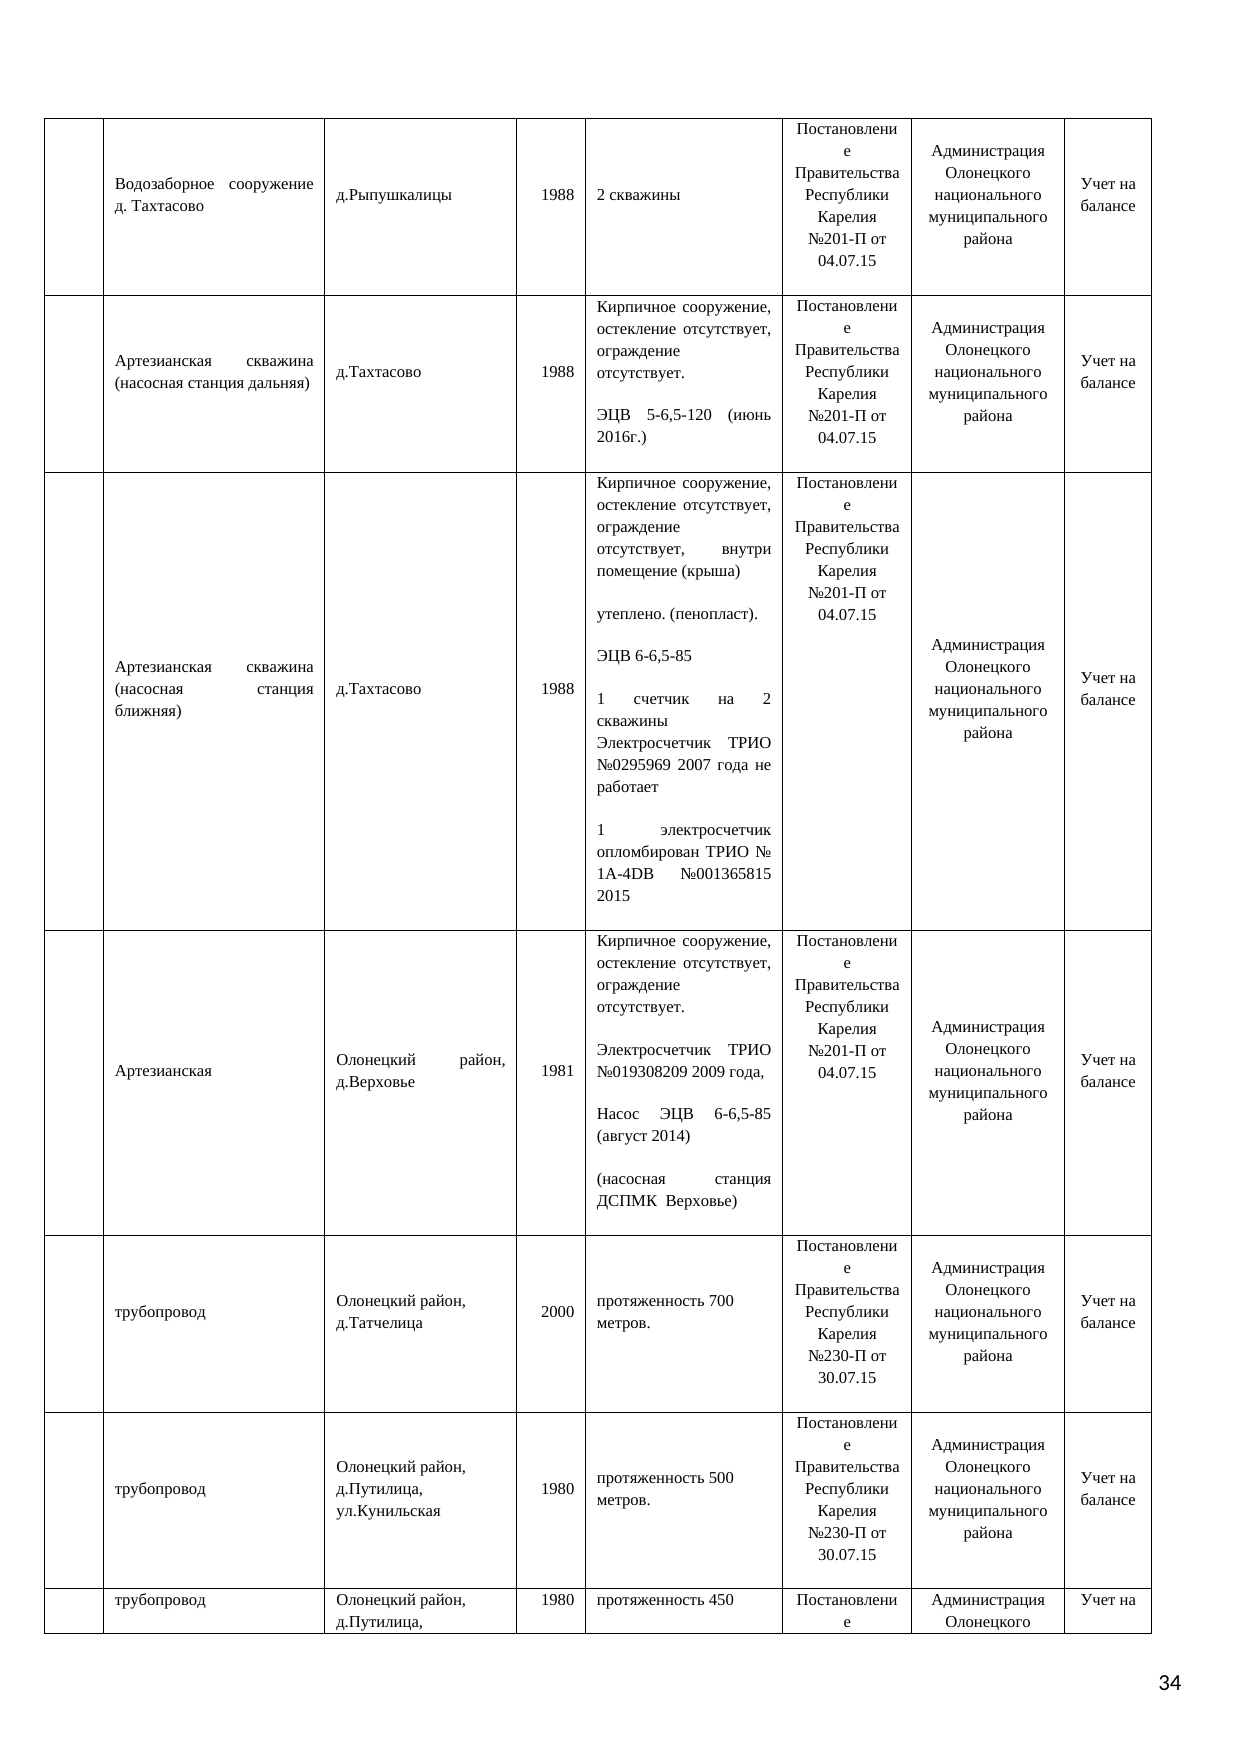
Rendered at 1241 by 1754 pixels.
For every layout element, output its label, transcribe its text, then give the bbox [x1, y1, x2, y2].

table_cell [783, 1589, 911, 1633]
table_cell Учет на балансе [1065, 473, 1151, 929]
table_cell Учет на балансе [1065, 1589, 1151, 1633]
table_cell Олонецкий район, д.Татчелица [325, 1236, 516, 1412]
table_cell 1988 [517, 119, 585, 295]
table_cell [325, 1589, 516, 1633]
table_cell Олонецкий район, д.Путилица, ул.Кунильская [325, 1413, 516, 1588]
table_cell Учет на балансе [1065, 296, 1151, 472]
table_cell [45, 473, 103, 929]
table_cell Администрация Олонецкого национального муниципального района [912, 473, 1064, 929]
table_cell 1981 [517, 931, 585, 1235]
table_cell трубопровод [104, 1589, 324, 1633]
table_cell Постановление Правительства Республики Карелия №201-П от 04.07.15 [783, 473, 911, 929]
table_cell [586, 1589, 782, 1633]
table_cell Учет на балансе [1065, 1236, 1151, 1412]
table_cell Водозаборное сооружение д. Тахтасово [104, 119, 324, 295]
table_cell 2 скважины [586, 119, 782, 295]
table_cell [45, 1236, 103, 1412]
table_cell Администрация Олонецкого национального муниципального района [912, 296, 1064, 472]
table_cell [45, 1413, 103, 1588]
table_cell Учет на балансе [1065, 931, 1151, 1235]
table_cell протяженность 500 метров. [586, 1413, 782, 1588]
table_cell 2000 [517, 1236, 585, 1412]
table_cell Постановление Правительства Республики Карелия №230-П от 30.07.15 [783, 1236, 911, 1412]
table_cell [45, 296, 103, 472]
table_cell Учет на балансе [1065, 119, 1151, 295]
table_cell Артезианская скважина (насосная станция дальняя) [104, 296, 324, 472]
table_cell 1980 [517, 1589, 585, 1633]
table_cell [783, 119, 911, 295]
table_cell Администрация Олонецкого национального муниципального района [912, 1413, 1064, 1588]
table_cell Постановление Правительства Республики Карелия №201-П от 04.07.15 [783, 931, 911, 1235]
table_cell Постановление Правительства Республики Карелия №230-П от 30.07.15 [783, 1413, 911, 1588]
table_cell Кирпичное сооружение, остекление отсутствует, ограждение отсутствует. Электросчетчик ТРИО №019308209 2009 года, Насос ЭЦВ 6-6,5-85 (август 2014) (насосная станция ДСПМК Верховье) [586, 931, 782, 1235]
table_cell д.Рыпушкалицы [325, 119, 516, 295]
table_cell 1988 [517, 473, 585, 929]
table_cell 1980 [517, 1413, 585, 1588]
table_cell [912, 119, 1064, 295]
table_cell [45, 1589, 103, 1633]
table_cell [45, 119, 103, 295]
table_cell Олонецкий район, д.Верховье [325, 931, 516, 1235]
table_cell Артезианская [104, 931, 324, 1235]
table_cell д.Тахтасово [325, 473, 516, 929]
table_cell протяженность 700 метров. [586, 1236, 782, 1412]
table_cell [45, 931, 103, 1235]
table_cell 1988 [517, 296, 585, 472]
table_cell Кирпичное сооружение, остекление отсутствует, ограждение отсутствует, внутри помещение (крыша) утеплено. (пенопласт). ЭЦВ 6-6,5-85 1 счетчик на 2 скважины Электросчетчик ТРИО №0295969 2007 года не работает 1 электросчетчик опломбирован ТРИО № 1А-4DB №001365815 2015 [586, 473, 782, 929]
table_cell трубопровод [104, 1236, 324, 1412]
table_cell Кирпичное сооружение, остекление отсутствует, ограждение отсутствует. ЭЦВ 5-6,5-120 (июнь 2016г.) [586, 296, 782, 472]
table_cell Учет на балансе [1065, 1413, 1151, 1588]
table_cell Администрация Олонецкого национального муниципального района [912, 1236, 1064, 1412]
table_cell Администрация Олонецкого национального муниципального района [912, 931, 1064, 1235]
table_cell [912, 1589, 1064, 1633]
table_cell Артезианская скважина (насосная станция ближняя) [104, 473, 324, 929]
table_cell д.Тахтасово [325, 296, 516, 472]
table_cell трубопровод [104, 1413, 324, 1588]
table_cell Постановление Правительства Республики Карелия №201-П от 04.07.15 [783, 296, 911, 472]
